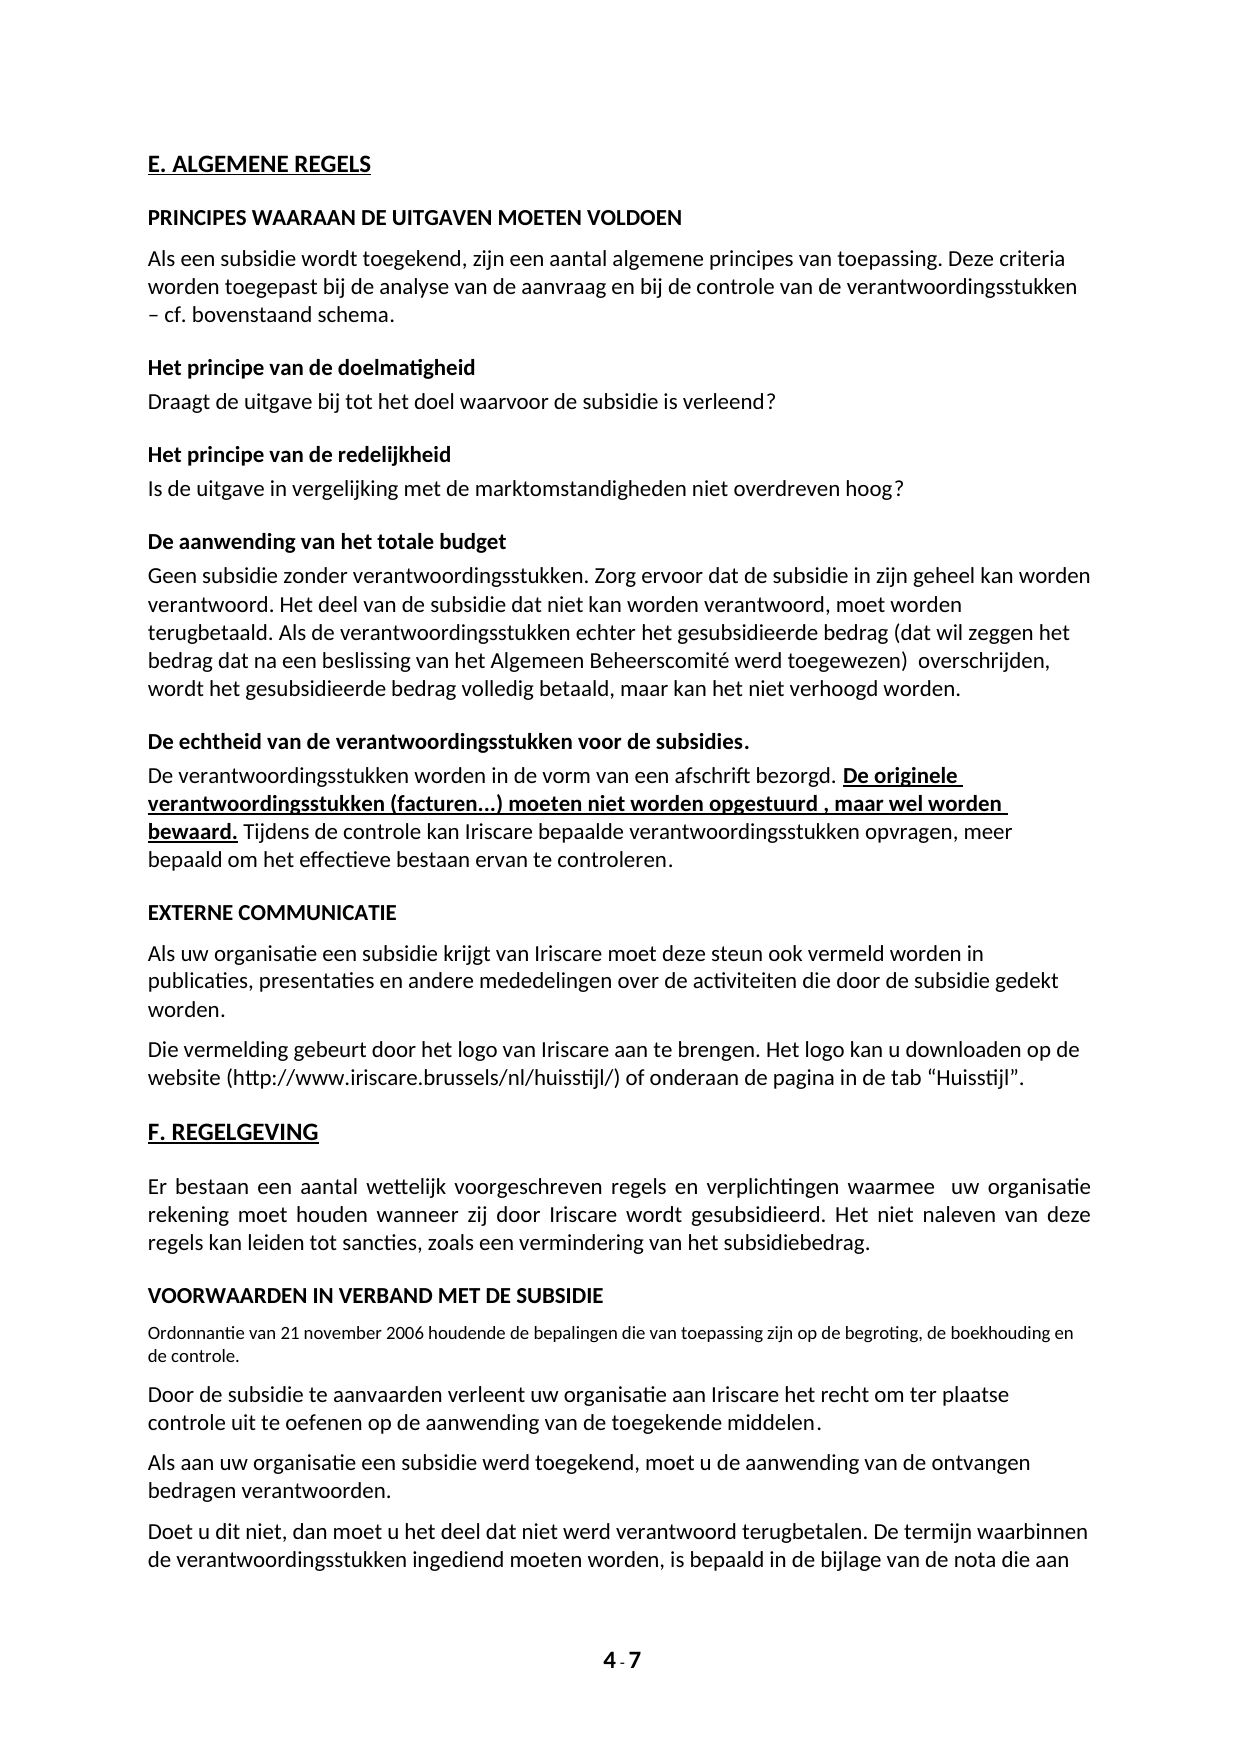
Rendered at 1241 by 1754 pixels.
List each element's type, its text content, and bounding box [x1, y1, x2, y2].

text Als uw organisatie een subsidie krijgt van Iriscare moet deze steun ook vermeld worden in publicaties, presentaties en andere mededelingen over de activiteiten die door de subsidie gedekt worden. [148, 939, 1092, 1023]
text Als aan uw organisatie een subsidie werd toegekend, moet u de aanwending van de ontvangen bedragen verantwoorden. [148, 1448, 1092, 1504]
subtitle Principes waaraan de uitgaven moeten voldoen [148, 203, 1092, 231]
text Als een subsidie wordt toegekend, zijn een aantal algemene principes van toepassing. Deze criteria worden toegepast bij de analyse van de aanvraag en bij de controle van de verantwoordingsstukken – cf. bovenstaand schema. [148, 244, 1092, 328]
subtitle Voorwaarden in verband met de subsidie [148, 1281, 1092, 1309]
subtitle Het principe van de redelijkheid [148, 440, 1092, 468]
subtitle Het principe van de doelmatigheid [148, 353, 1092, 381]
subtitle De echtheid van de verantwoordingsstukken voor de subsidies. [148, 727, 1092, 755]
subtitle E. Algemene regels [148, 148, 1092, 178]
subtitle De aanwending van het totale budget [148, 527, 1092, 555]
text Is de uitgave in vergelijking met de marktomstandigheden niet overdreven hoog? [148, 474, 1092, 502]
subtitle Externe communicatie [148, 898, 1092, 926]
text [148, 1517, 1092, 1573]
text Draagt de uitgave bij tot het doel waarvoor de subsidie is verleend? [148, 387, 1092, 415]
text Die vermelding gebeurt door het logo van Iriscare aan te brengen. Het logo kan u downloaden op de website (http://www.iriscare.brussels/nl/huisstijl/) of onderaan de pagina in de tab “Huisstijl”. [148, 1035, 1092, 1091]
text De verantwoordingsstukken worden in de vorm van een afschrift bezorgd. De originele verantwoordingsstukken (facturen...) moeten niet worden opgestuurd , maar wel worden bewaard. Tijdens de controle kan Iriscare bepaalde verantwoordingsstukken opvragen, meer bepaald om het effectieve bestaan ervan te controleren. [148, 761, 1092, 873]
subtitle F. Regelgeving [148, 1116, 1092, 1147]
text Geen subsidie zonder verantwoordingsstukken. Zorg ervoor dat de subsidie in zijn geheel kan worden verantwoord. Het deel van de subsidie dat niet kan worden verantwoord, moet worden terugbetaald. Als de verantwoordingsstukken echter het gesubsidieerde bedrag (dat wil zeggen het bedrag dat na een beslissing van het Algemeen Beheerscomité werd toegewezen) overschrijden, wordt het gesubsidieerde bedrag volledig betaald, maar kan het niet verhoogd worden. [148, 562, 1092, 702]
text Er bestaan een aantal wettelijk voorgeschreven regels en verplichtingen waarmee uw organisatie rekening moet houden wanneer zij door Iriscare wordt gesubsidieerd. Het niet naleven van deze regels kan leiden tot sancties, zoals een vermindering van het subsidiebedrag. [148, 1172, 1092, 1256]
text Door de subsidie te aanvaarden verleent uw organisatie aan Iriscare het recht om ter plaatse controle uit te oefenen op de aanwending van de toegekende middelen. [148, 1380, 1092, 1436]
text Ordonnantie van 21 november 2006 houdende de bepalingen die van toepassing zijn op de begroting, de boekhouding en de controle. [148, 1321, 1092, 1367]
